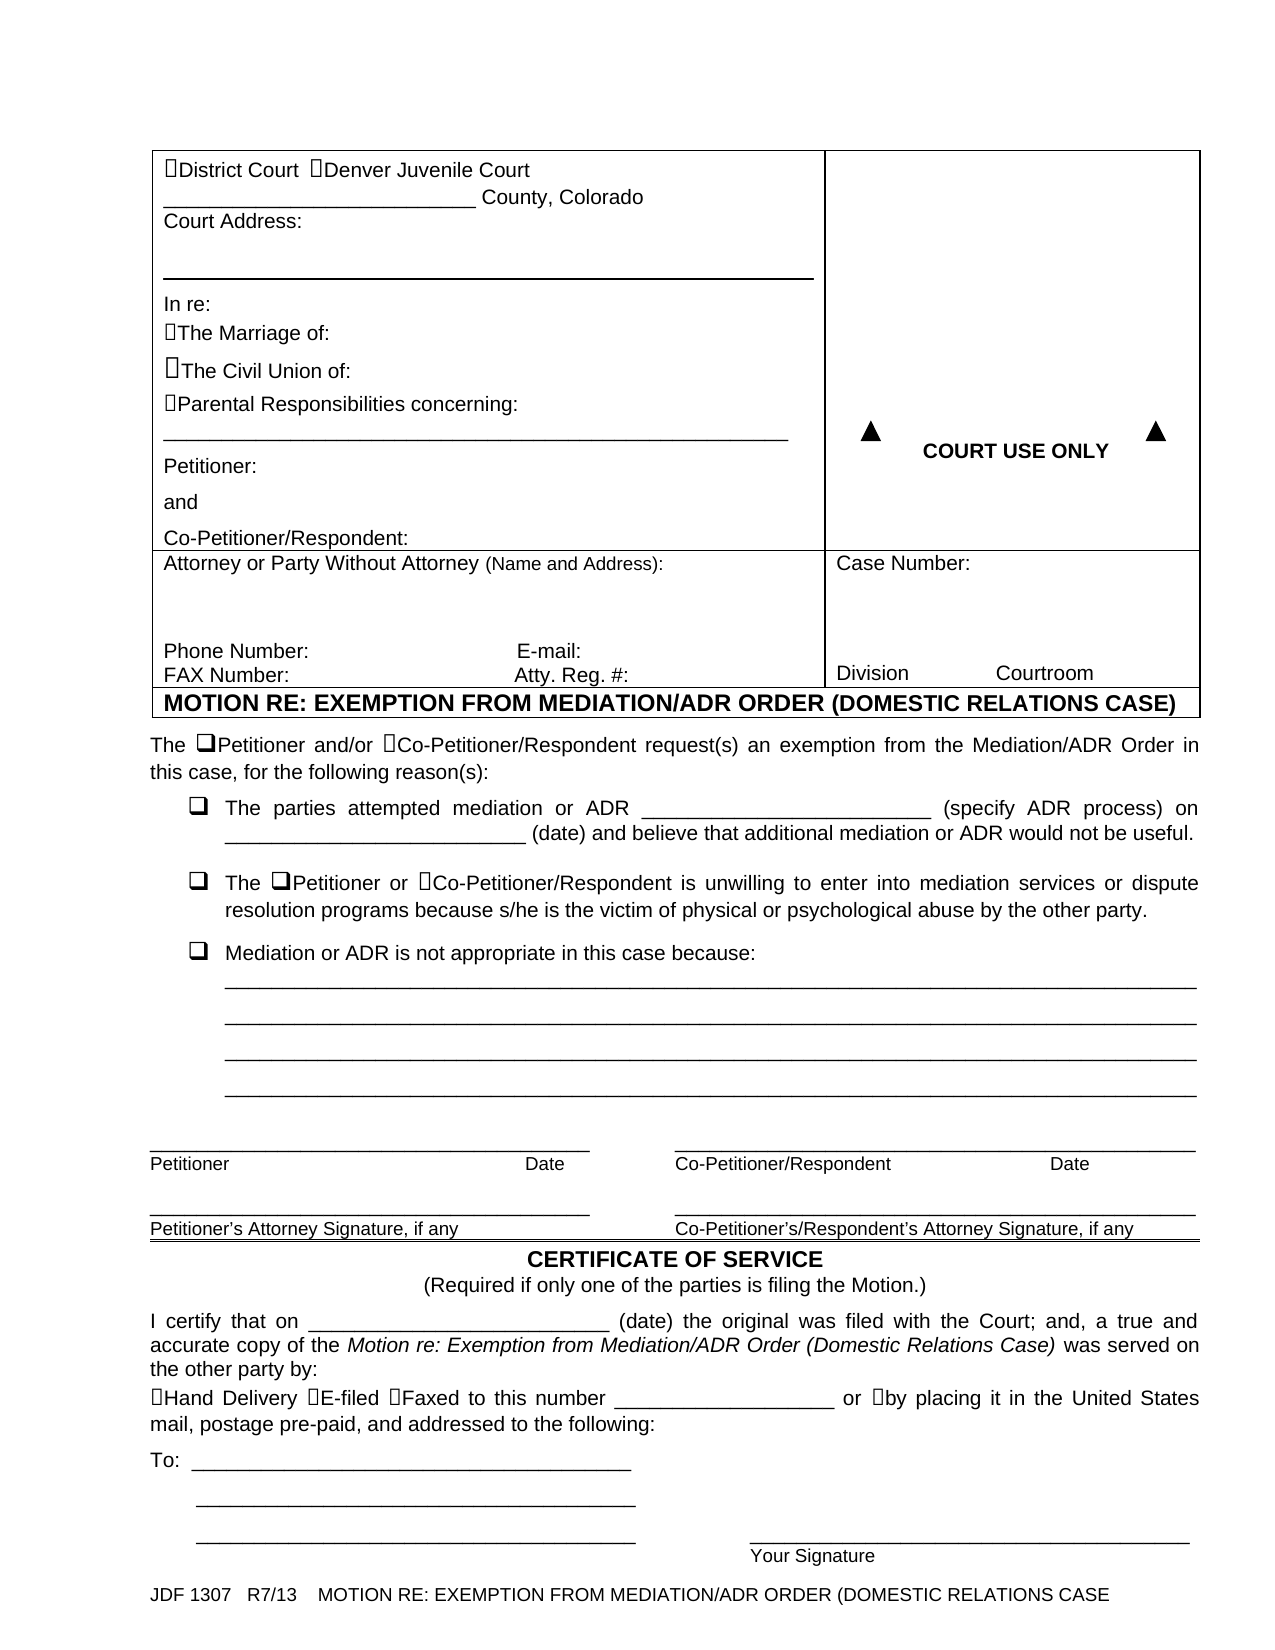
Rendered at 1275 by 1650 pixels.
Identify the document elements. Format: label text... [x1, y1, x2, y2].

text I certify that on __________________________ (date) the original was filed with the Court; and, a true and accurate copy of the Motion re: Exemption from Mediation/ADR Order (Domestic Relations Case) was served on the other party by: [150, 1309, 1200, 1381]
text To: ______________________________________ [150, 1448, 1237, 1472]
table_cell Case Number: Division Courtroom [826, 551, 1199, 687]
text ______________________________________ [150, 1484, 1237, 1508]
text ______________________________________ _____________________________________________ [150, 1129, 1200, 1153]
table_cell Attorney or Party Without Attorney (Name and Address): Phone Number: E-mail: FAX Number: Atty. Reg. #: [153, 551, 824, 687]
table_cell MOTION RE: EXEMPTION FROM MEDIATION/ADR ORDER (DOMESTIC RELATIONS CASE) [153, 688, 1199, 717]
table_header COURT USE ONLY [826, 151, 1199, 550]
list The parties attempted mediation or ADR _________________________ (specify ADR process) on __________________________ (date) and believe that additional mediation or ADR would not be useful. [187, 795, 1200, 844]
text ______________________________________ _____________________________________________ [150, 1193, 1200, 1217]
text ____________________________________________________________________________________ ____________________________________________________________________________________ ____________________________________________________________________________________ ____________________________________________________________________________________ [150, 966, 1200, 1097]
text Hand Delivery E-filed Faxed to this number ___________________ or by placing it in the United States mail, postage pre-paid, and addressed to the following: [150, 1381, 1200, 1436]
text ______________________________________ ______________________________________ [150, 1521, 1237, 1545]
text The Petitioner and/or Co-Petitioner/Respondent request(s) an exemption from the Mediation/ADR Order in this case, for the following reason(s): [150, 725, 1200, 783]
text Petitioner’s Attorney Signature, if any Co-Petitioner’s/Respondent’s Attorney Signature, if any [150, 1217, 1200, 1239]
text (Required if only one of the parties is filing the Motion.) [150, 1273, 1200, 1297]
list Mediation or ADR is not appropriate in this case because: [187, 941, 1200, 966]
list The Petitioner or Co-Petitioner/Respondent is unwilling to enter into mediation services or dispute resolution programs because s/he is the victim of physical or psychological abuse by the other party. [187, 863, 1200, 922]
text Petitioner Date Co-Petitioner/Respondent Date [150, 1153, 1200, 1174]
text Your Signature [150, 1545, 1200, 1566]
table_header District Court Denver Juvenile Court ___________________________ County, Colorado Court Address: In re: The Marriage of: The Civil Union of: Parental Responsibilities concerning: ______________________________________________________ Petitioner: and Co-Petitioner/Respondent: [153, 151, 824, 550]
subtitle CERTIFICATE OF SERVICE [150, 1246, 1200, 1273]
